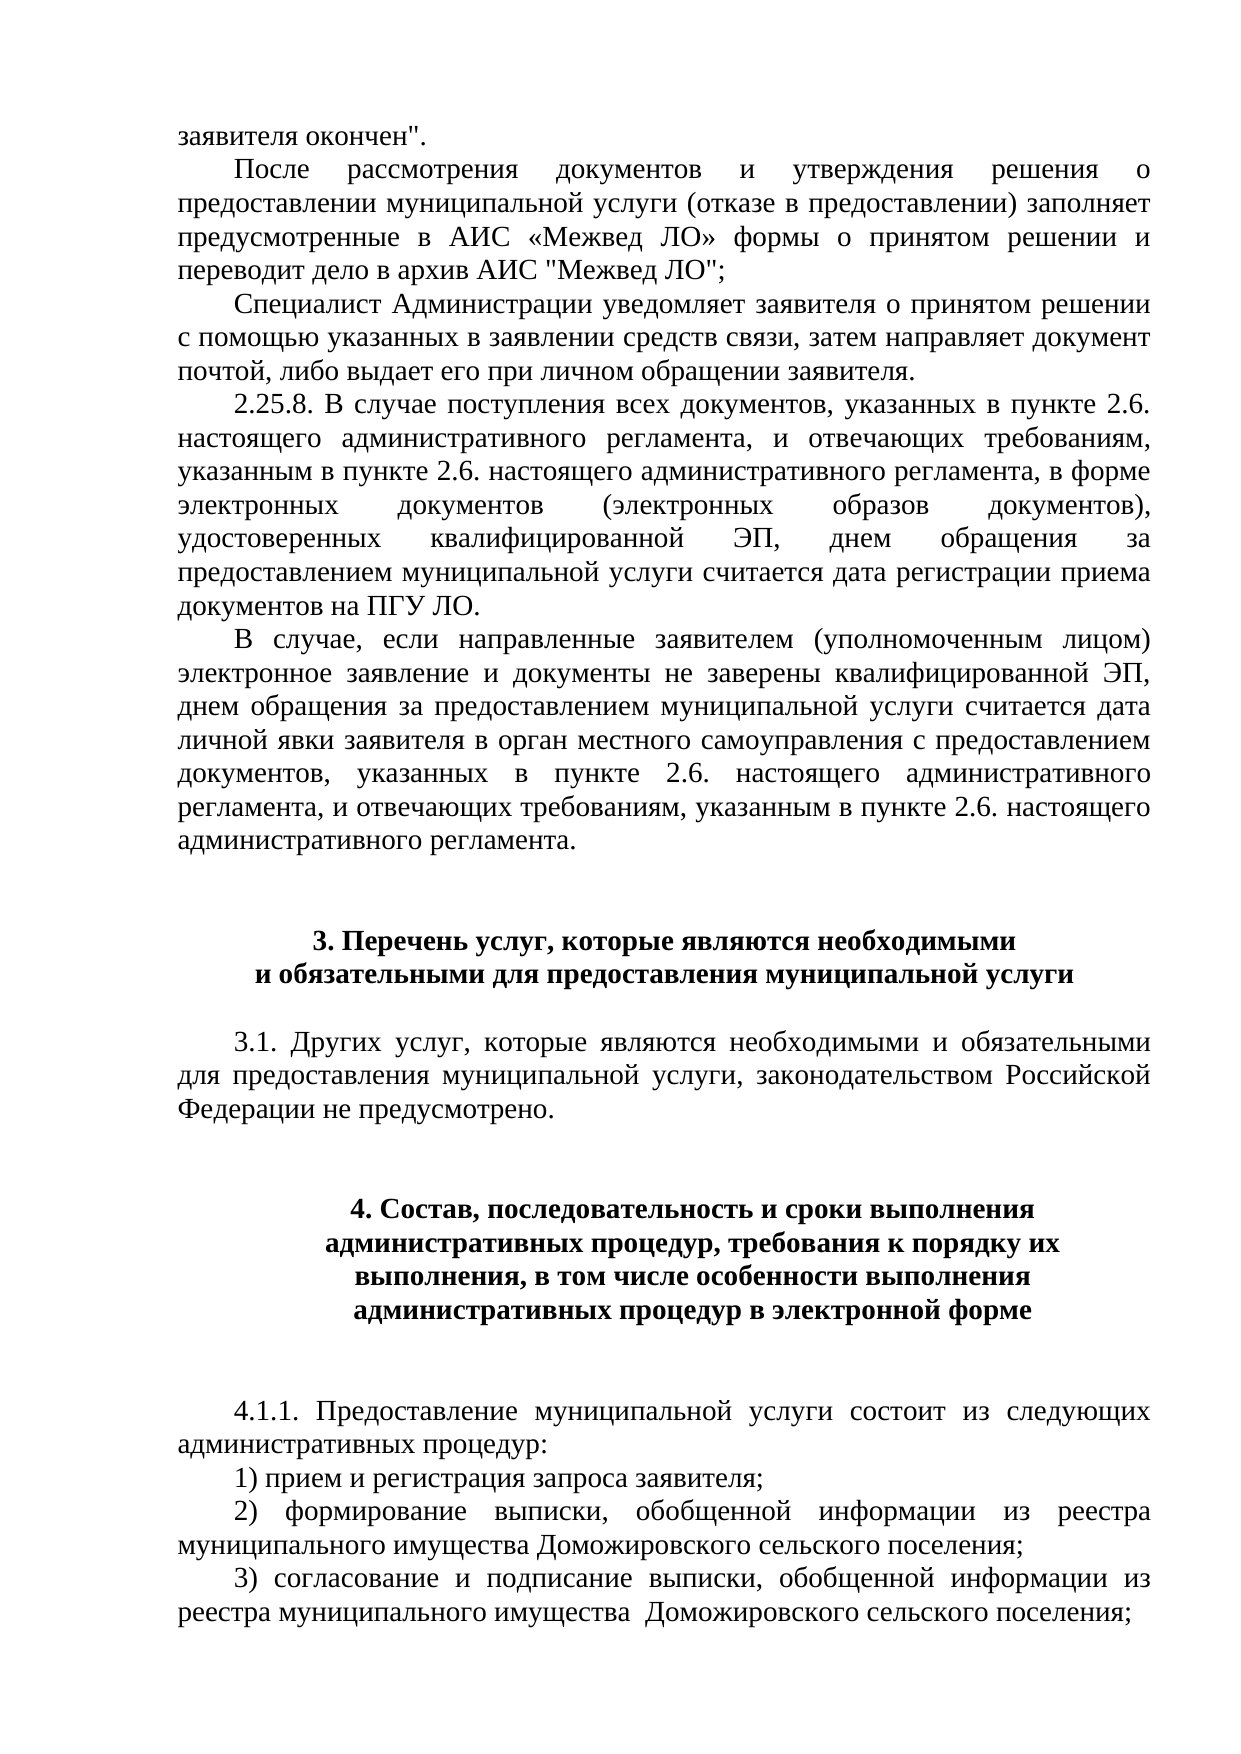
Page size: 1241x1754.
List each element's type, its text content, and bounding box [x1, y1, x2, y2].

text 4.1.1. Предоставление муниципальной услуги состоит из следующих административных процедур: [177, 1393, 1152, 1460]
text 3. Перечень услуг, которые являются необходимыми [177, 923, 1152, 957]
text После рассмотрения документов и утверждения решения о предоставлении муниципальной услуги (отказе в предоставлении) заполняет предусмотренные в АИС «Межвед ЛО» формы о принятом решении и переводит дело в архив АИС "Межвед ЛО"; [177, 152, 1152, 286]
text 2.25.8. В случае поступления всех документов, указанных в пункте 2.6. настоящего административного регламента, и отвечающих требованиям, указанным в пункте 2.6. настоящего административного регламента, в форме электронных документов (электронных образов документов), удостоверенных квалифицированной ЭП, днем обращения за предоставлением муниципальной услуги считается дата регистрации приема документов на ПГУ ЛО. [177, 386, 1152, 621]
text Специалист Администрации уведомляет заявителя о принятом решении с помощью указанных в заявлении средств связи, затем направляет документ почтой, либо выдает его при личном обращении заявителя. [177, 286, 1152, 386]
text 3.1. Других услуг, которые являются необходимыми и обязательными для предоставления муниципальной услуги, законодательством Российской Федерации не предусмотрено. [177, 1024, 1152, 1124]
text административных процедур, требования к порядку их [177, 1225, 1152, 1258]
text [177, 118, 1152, 152]
text административных процедур в электронной форме [177, 1292, 1152, 1326]
text 4. Состав, последовательность и сроки выполнения [177, 1191, 1152, 1225]
text и обязательными для предоставления муниципальной услуги [177, 957, 1152, 990]
text 1) прием и регистрация запроса заявителя; [177, 1460, 1152, 1493]
text 2) формирование выписки, обобщенной информации из реестра муниципального имущества Доможировского сельского поселения; [177, 1493, 1152, 1560]
text В случае, если направленные заявителем (уполномоченным лицом) электронное заявление и документы не заверены квалифицированной ЭП, днем обращения за предоставлением муниципальной услуги считается дата личной явки заявителя в орган местного самоуправления с предоставлением документов, указанных в пункте 2.6. настоящего административного регламента, и отвечающих требованиям, указанным в пункте 2.6. настоящего административного регламента. [177, 621, 1152, 856]
text выполнения, в том числе особенности выполнения [177, 1258, 1152, 1292]
text 3) согласование и подписание выписки, обобщенной информации из реестра муниципального имущества Доможировского сельского поселения; [177, 1560, 1152, 1627]
